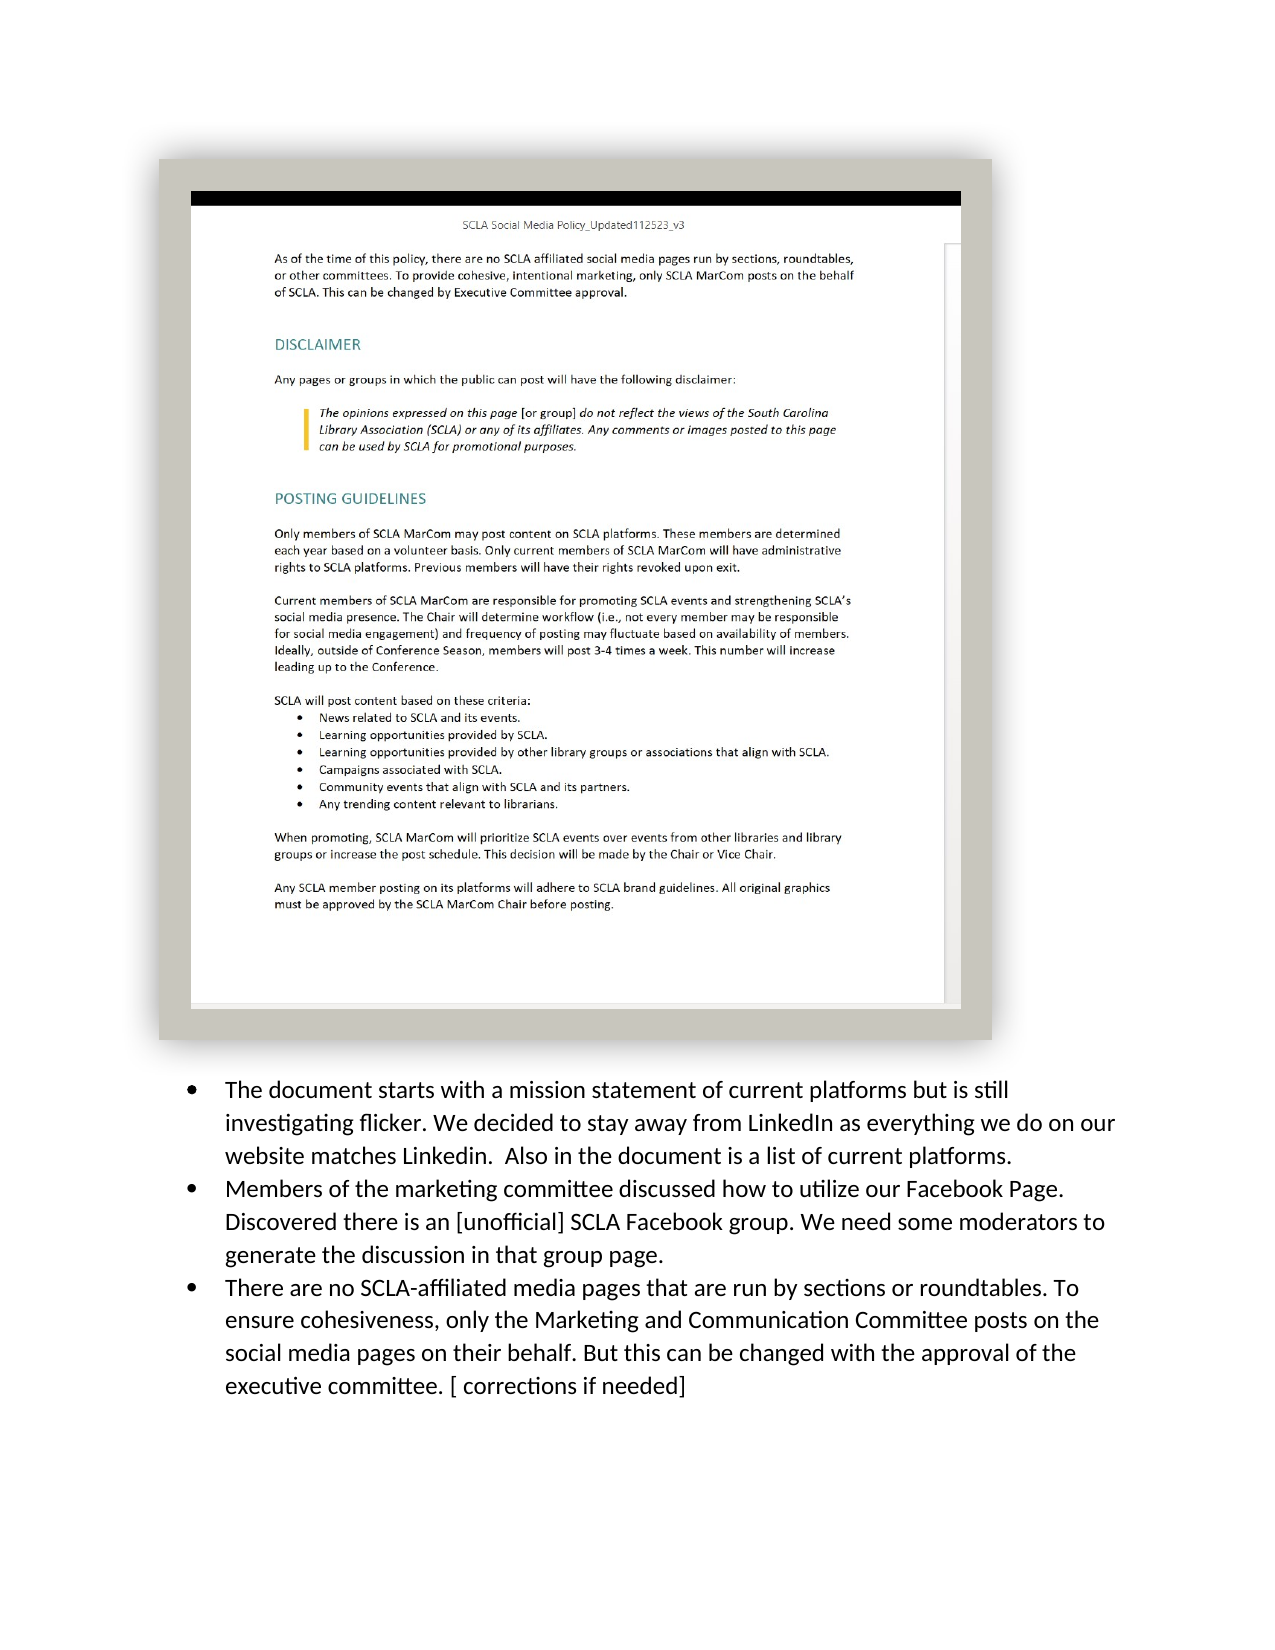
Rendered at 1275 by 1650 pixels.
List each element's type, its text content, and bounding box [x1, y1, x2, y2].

list Members of the marketing committee discussed how to utilize our Facebook Page. Discovered there is an [unofficial] SCLA Facebook group. We need some moderators to generate the discussion in that group page. [187, 1173, 1125, 1269]
picture [191, 191, 961, 1009]
list The document starts with a mission statement of current platforms but is still investigating flicker. We decided to stay away from LinkedIn as everything we do on our website matches Linkedin. Also in the document is a list of current platforms. [187, 1074, 1125, 1171]
list There are no SCLA-affiliated media pages that are run by sections or roundtables. To ensure cohesiveness, only the Marketing and Communication Committee posts on the social media pages on their behalf. But this can be changed with the approval of the executive committee. [ corrections if needed] [187, 1272, 1125, 1401]
